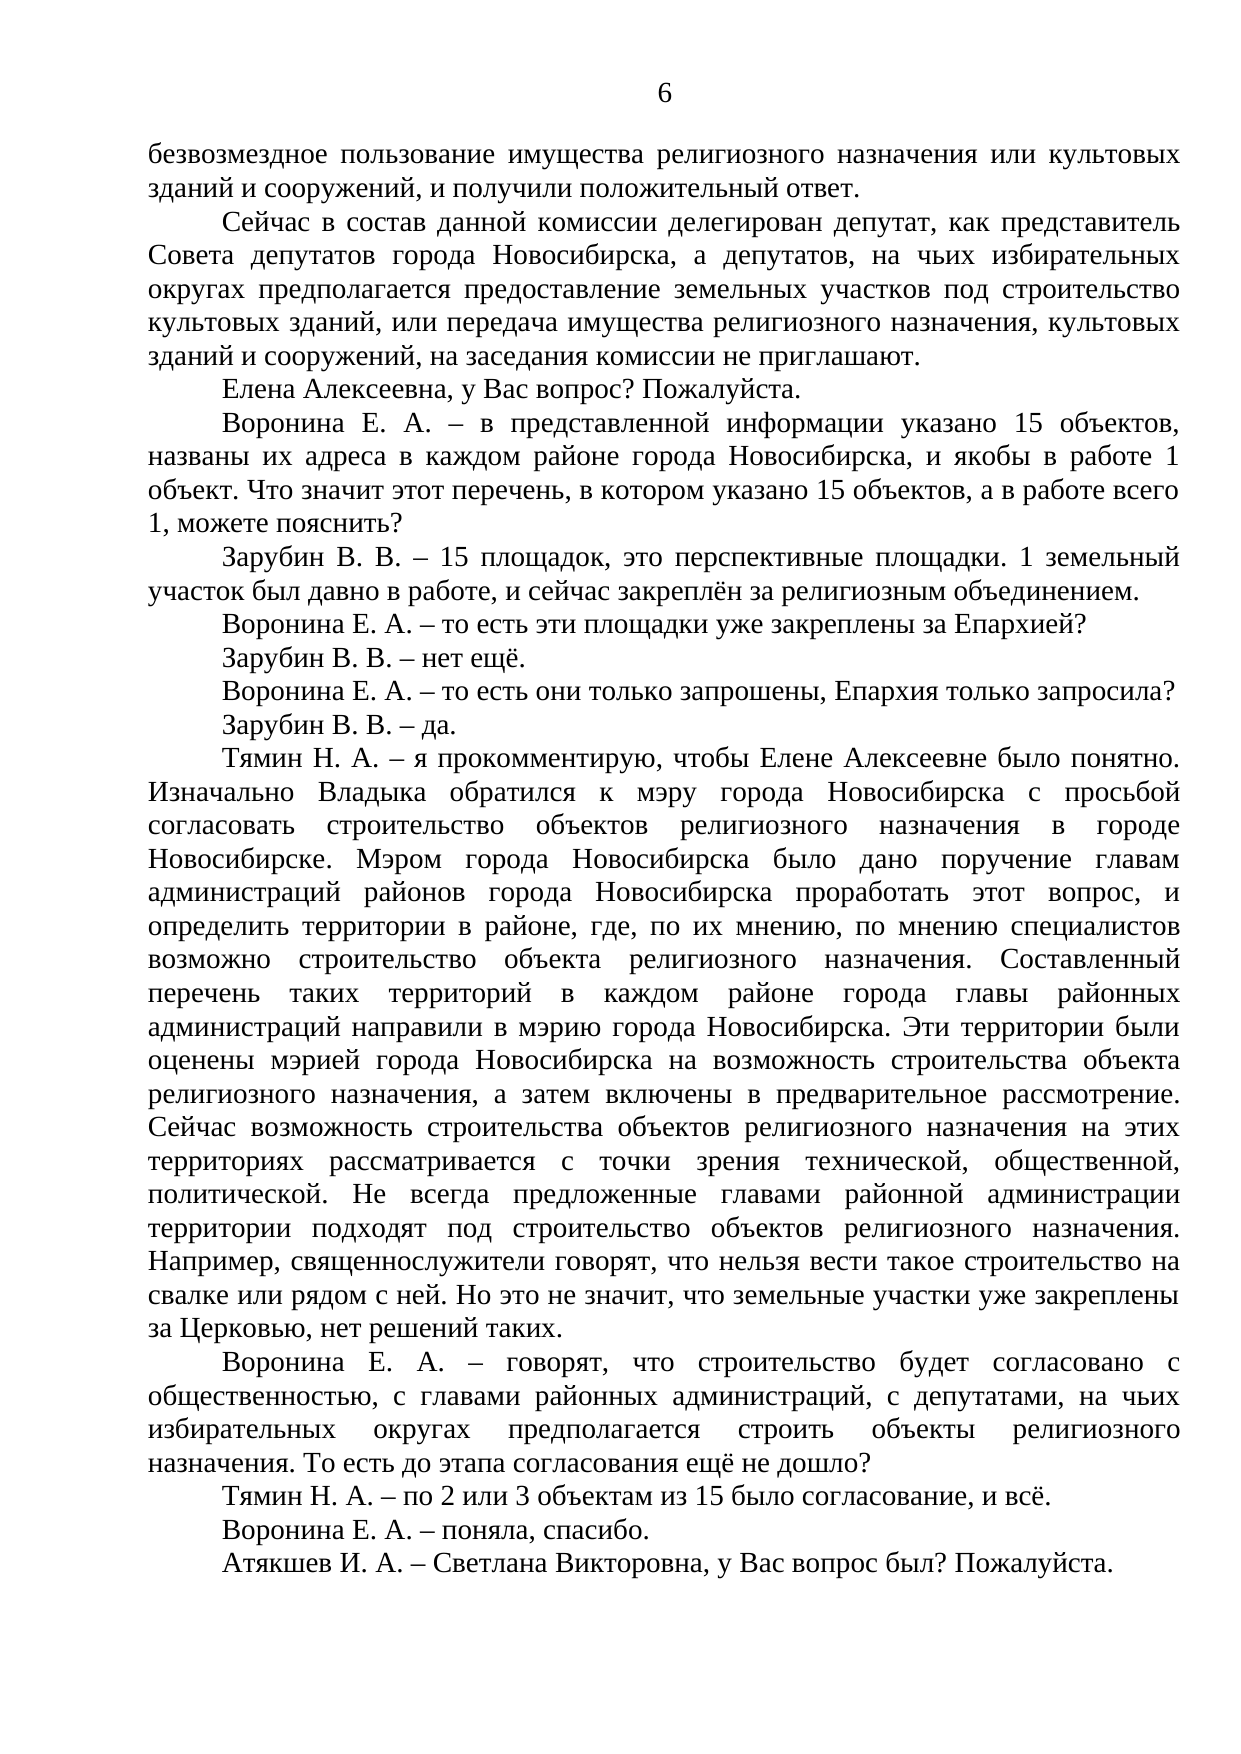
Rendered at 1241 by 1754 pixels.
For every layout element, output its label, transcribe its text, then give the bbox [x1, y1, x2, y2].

text Атякшев И. А. – Светлана Викторовна, у Вас вопрос был? Пожалуйста. [148, 1545, 1181, 1579]
text Тямин Н. А. – я прокомментирую, чтобы Елене Алексеевне было понятно. Изначально Владыка обратился к мэру города Новосибирска с просьбой согласовать строительство объектов религиозного назначения в городе Новосибирске. Мэром города Новосибирска было дано поручение главам администраций районов города Новосибирска проработать этот вопрос, и определить территории в районе, где, по их мнению, по мнению специалистов возможно строительство объекта религиозного назначения. Составленный перечень таких территорий в каждом районе города главы районных администраций направили в мэрию города Новосибирска. Эти территории были оценены мэрией города Новосибирска на возможность строительства объекта религиозного назначения, а затем включены в предварительное рассмотрение. Сейчас возможность строительства объектов религиозного назначения на этих территориях рассматривается с точки зрения технической, общественной, политической. Не всегда предложенные главами районной администрации территории подходят под строительство объектов религиозного назначения. Например, священнослужители говорят, что нельзя вести такое строительство на свалке или рядом с ней. Но это не значит, что земельные участки уже закреплены за Церковью, нет решений таких. [148, 740, 1181, 1344]
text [148, 137, 1181, 204]
text Зарубин В. В. – нет ещё. [148, 640, 1181, 673]
text Елена Алексеевна, у Вас вопрос? Пожалуйста. [148, 371, 1181, 405]
text Воронина Е. А. – то есть они только запрошены, Епархия только запросила? [148, 673, 1181, 707]
text Зарубин В. В. – да. [148, 707, 1181, 740]
text Воронина Е. А. – поняла, спасибо. [148, 1512, 1181, 1545]
text Воронина Е. А. – то есть эти площадки уже закреплены за Епархией? [148, 606, 1181, 640]
text Зарубин В. В. – 15 площадок, это перспективные площадки. 1 земельный участок был давно в работе, и сейчас закреплён за религиозным объединением. [148, 539, 1181, 606]
text Воронина Е. А. – говорят, что строительство будет согласовано с общественностью, с главами районных администраций, с депутатами, на чьих избирательных округах предполагается строить объекты религиозного назначения. То есть до этапа согласования ещё не дошло? [148, 1344, 1181, 1478]
text Сейчас в состав данной комиссии делегирован депутат, как представитель Совета депутатов города Новосибирска, а депутатов, на чьих избирательных округах предполагается предоставление земельных участков под строительство культовых зданий, или передача имущества религиозного назначения, культовых зданий и сооружений, на заседания комиссии не приглашают. [148, 204, 1181, 371]
text Тямин Н. А. – по 2 или 3 объектам из 15 было согласование, и всё. [148, 1478, 1181, 1512]
text Воронина Е. А. – в представленной информации указано 15 объектов, названы их адреса в каждом районе города Новосибирска, и якобы в работе 1 объект. Что значит этот перечень, в котором указано 15 объектов, а в работе всего 1, можете пояснить? [148, 405, 1181, 539]
